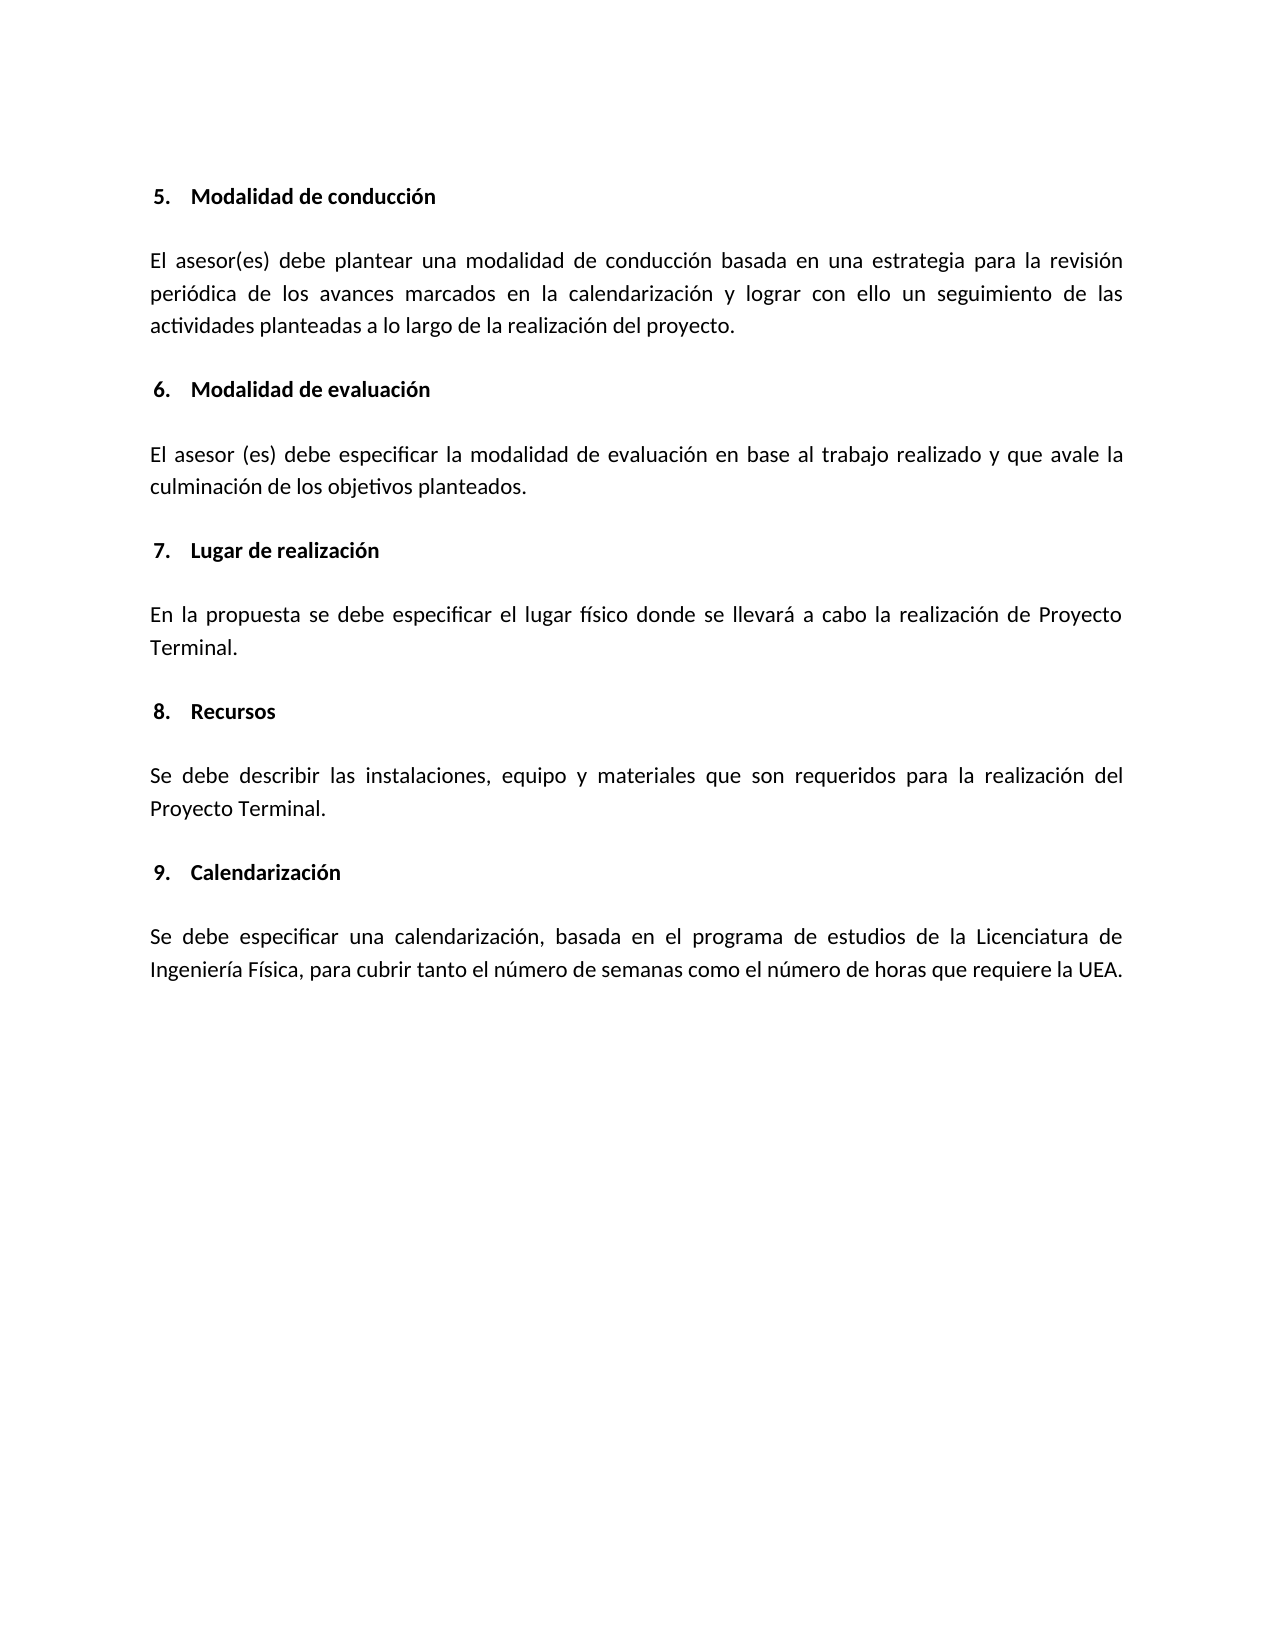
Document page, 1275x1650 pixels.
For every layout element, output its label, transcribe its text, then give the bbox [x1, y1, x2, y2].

text Se debe describir las instalaciones, equipo y materiales que son requeridos para la realización del Proyecto Terminal. [150, 762, 1125, 822]
text En la propuesta se debe especificar el lugar físico donde se llevará a cabo la realización de Proyecto Terminal. [150, 601, 1125, 661]
list Recursos [153, 697, 1125, 725]
list Lugar de realización [153, 536, 1125, 564]
list Calendarización [153, 858, 1125, 886]
list Modalidad de conducción [153, 182, 1125, 210]
text Se debe especificar una calendarización, basada en el programa de estudios de la Licenciatura de Ingeniería Física, para cubrir tanto el número de semanas como el número de horas que requiere la UEA. [150, 922, 1125, 983]
list Modalidad de evaluación [153, 375, 1125, 403]
text El asesor (es) debe especificar la modalidad de evaluación en base al trabajo realizado y que avale la culminación de los objetivos planteados. [150, 440, 1125, 500]
text El asesor(es) debe plantear una modalidad de conducción basada en una estrategia para la revisión periódica de los avances marcados en la calendarización y lograr con ello un seguimiento de las actividades planteadas a lo largo de la realización del proyecto. [150, 247, 1125, 339]
